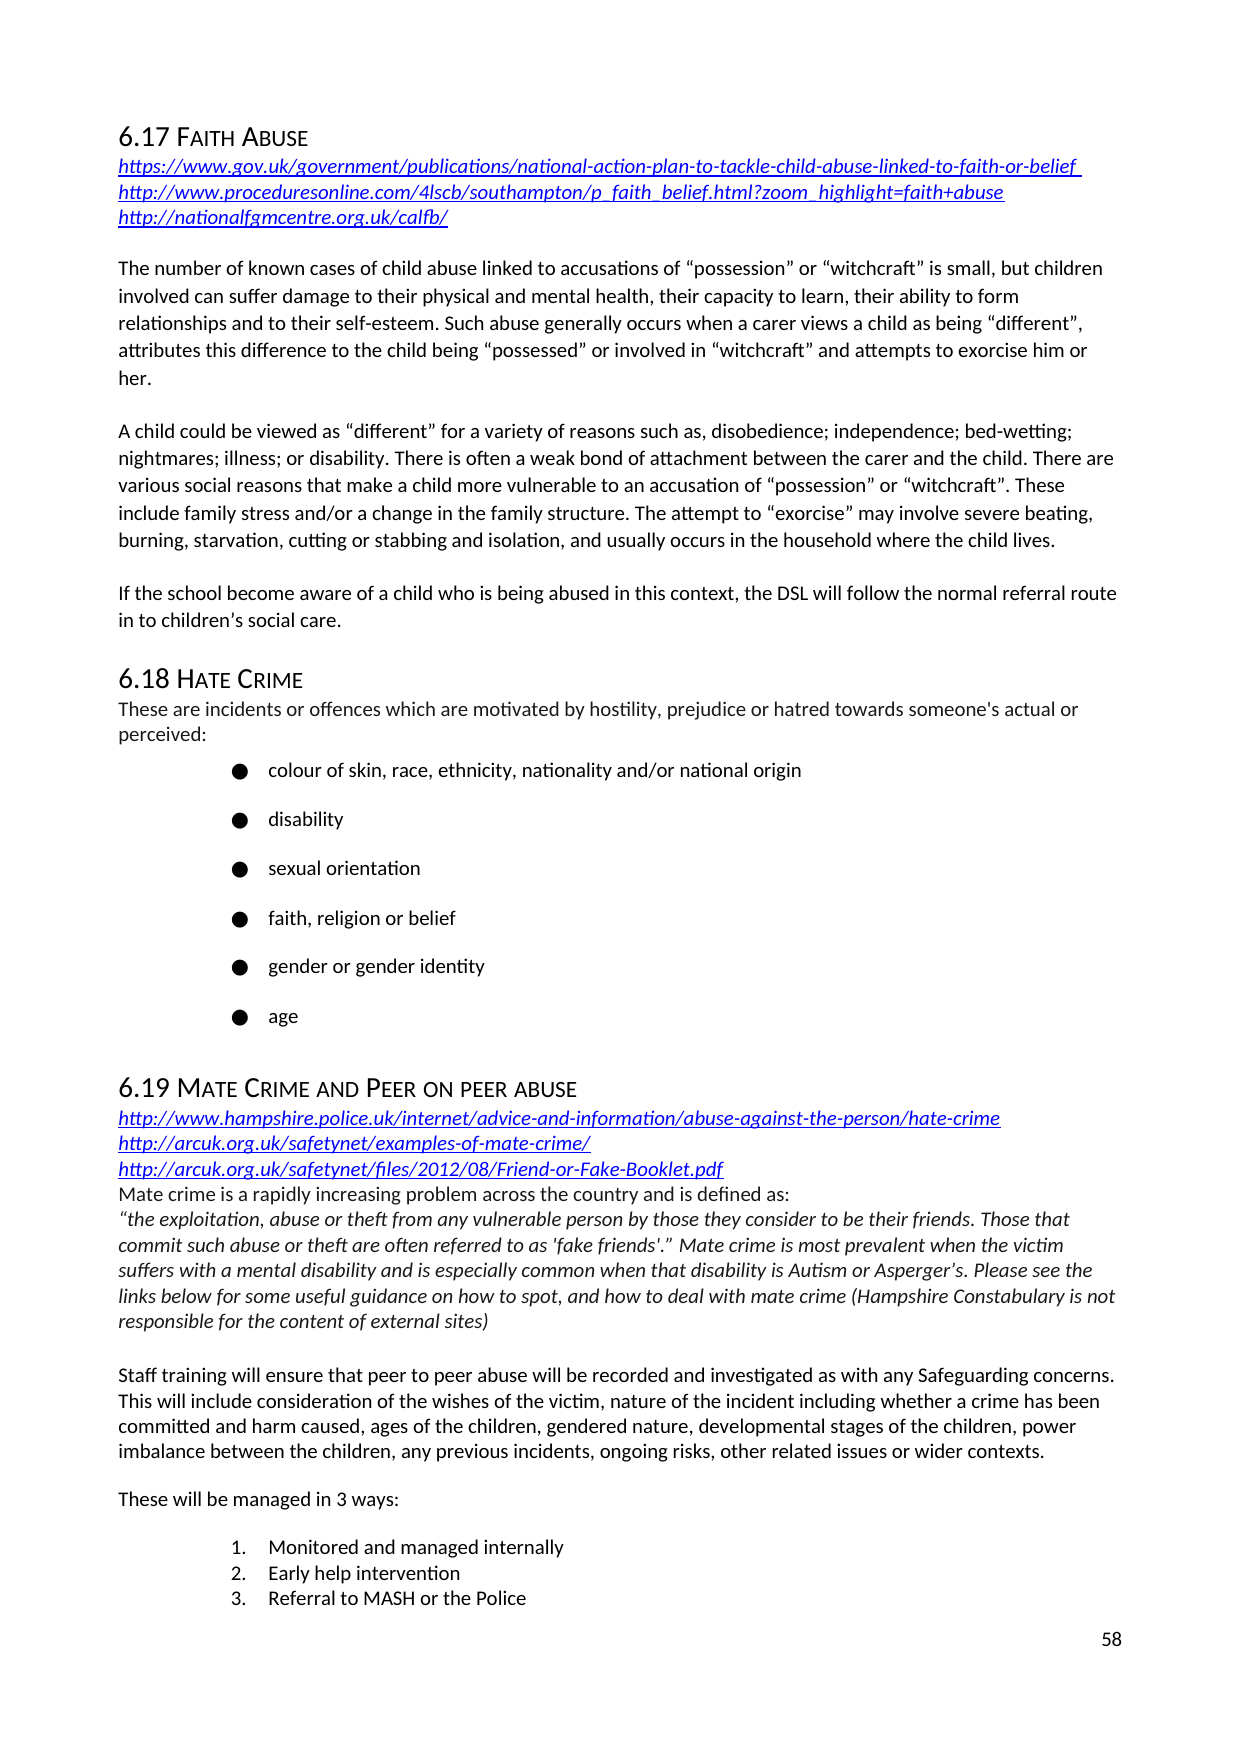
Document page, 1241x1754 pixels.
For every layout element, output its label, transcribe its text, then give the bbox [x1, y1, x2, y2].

text http://www.hampshire.police.uk/internet/advice-and-information/abuse-against-the-person/hate-crime [118, 1105, 1122, 1130]
list disability [231, 796, 1122, 839]
text http://nationalfgmcentre.org.uk/calfb/ [118, 204, 1122, 230]
text http://www.proceduresonline.com/4lscb/southampton/p_faith_belief.html?zoom_highlight=faith+abuse [118, 179, 1122, 204]
text http://arcuk.org.uk/safetynet/examples-of-mate-crime/ [118, 1130, 1122, 1156]
text If the school become aware of a child who is being abused in this context, the DSL will follow the normal referral route in to children’s social care. [118, 580, 1122, 633]
text https://www.gov.uk/government/publications/national-action-plan-to-tackle-child-abuse-linked-to-faith-or-belief [118, 154, 1122, 179]
text Staff training will ensure that peer to peer abuse will be recorded and investigated as with any Safeguarding concerns. This will include consideration of the wishes of the victim, nature of the incident including whether a crime has been committed and harm caused, ages of the children, gendered nature, developmental stages of the children, power imbalance between the children, any previous incidents, ongoing risks, other related issues or wider contexts. [118, 1362, 1122, 1464]
list age [231, 992, 1122, 1035]
list Monitored and managed internally [231, 1534, 1122, 1560]
subtitle 6.17 Faith Abuse [118, 118, 1122, 154]
text http://arcuk.org.uk/safetynet/files/2012/08/Friend-or-Fake-Booklet.pdf [118, 1156, 1122, 1181]
text Mate crime is a rapidly increasing problem across the country and is defined as: “the exploitation, abuse or theft from any vulnerable person by those they consider to be their friends. Those that commit such abuse or theft are often referred to as 'fake friends'.” Mate crime is most prevalent when the victim suffers with a mental disability and is especially common when that disability is Autism or Asperger’s. Please see the links below for some useful guidance on how to spot, and how to deal with mate crime (Hampshire Constabulary is not responsible for the content of external sites) [118, 1181, 1122, 1334]
text A child could be viewed as “different” for a variety of reasons such as, disobedience; independence; bed-wetting; nightmares; illness; or disability. There is often a weak bond of attachment between the carer and the child. There are various social reasons that make a child more vulnerable to an accusation of “possession” or “witchcraft”. These include family stress and/or a change in the family structure. The attempt to “exorcise” may involve severe beating, burning, starvation, cutting or stabbing and isolation, and usually occurs in the household where the child lives. [118, 418, 1122, 553]
subtitle 6.19 Mate Crime and Peer on peer abuse [118, 1069, 1122, 1105]
text These will be managed in 3 ways: [118, 1487, 1122, 1512]
list sexual orientation [231, 845, 1122, 888]
list Referral to MASH or the Police [231, 1585, 1122, 1611]
list Early help intervention [231, 1560, 1122, 1585]
list faith, religion or belief [231, 894, 1122, 937]
text These are incidents or offences which are motivated by hostility, prejudice or hatred towards someone's actual or perceived: [118, 696, 1122, 747]
subtitle 6.18 Hate Crime [118, 660, 1122, 696]
list colour of skin, race, ethnicity, nationality and/or national origin [231, 747, 1122, 789]
text The number of known cases of child abuse linked to accusations of “possession” or “witchcraft” is small, but children involved can suffer damage to their physical and mental health, their capacity to learn, their ability to form relationships and to their self-esteem. Such abuse generally occurs when a carer views a child as being “different”, attributes this difference to the child being “possessed” or involved in “witchcraft” and attempts to exorcise him or her. [118, 255, 1122, 390]
list gender or gender identity [231, 943, 1122, 986]
